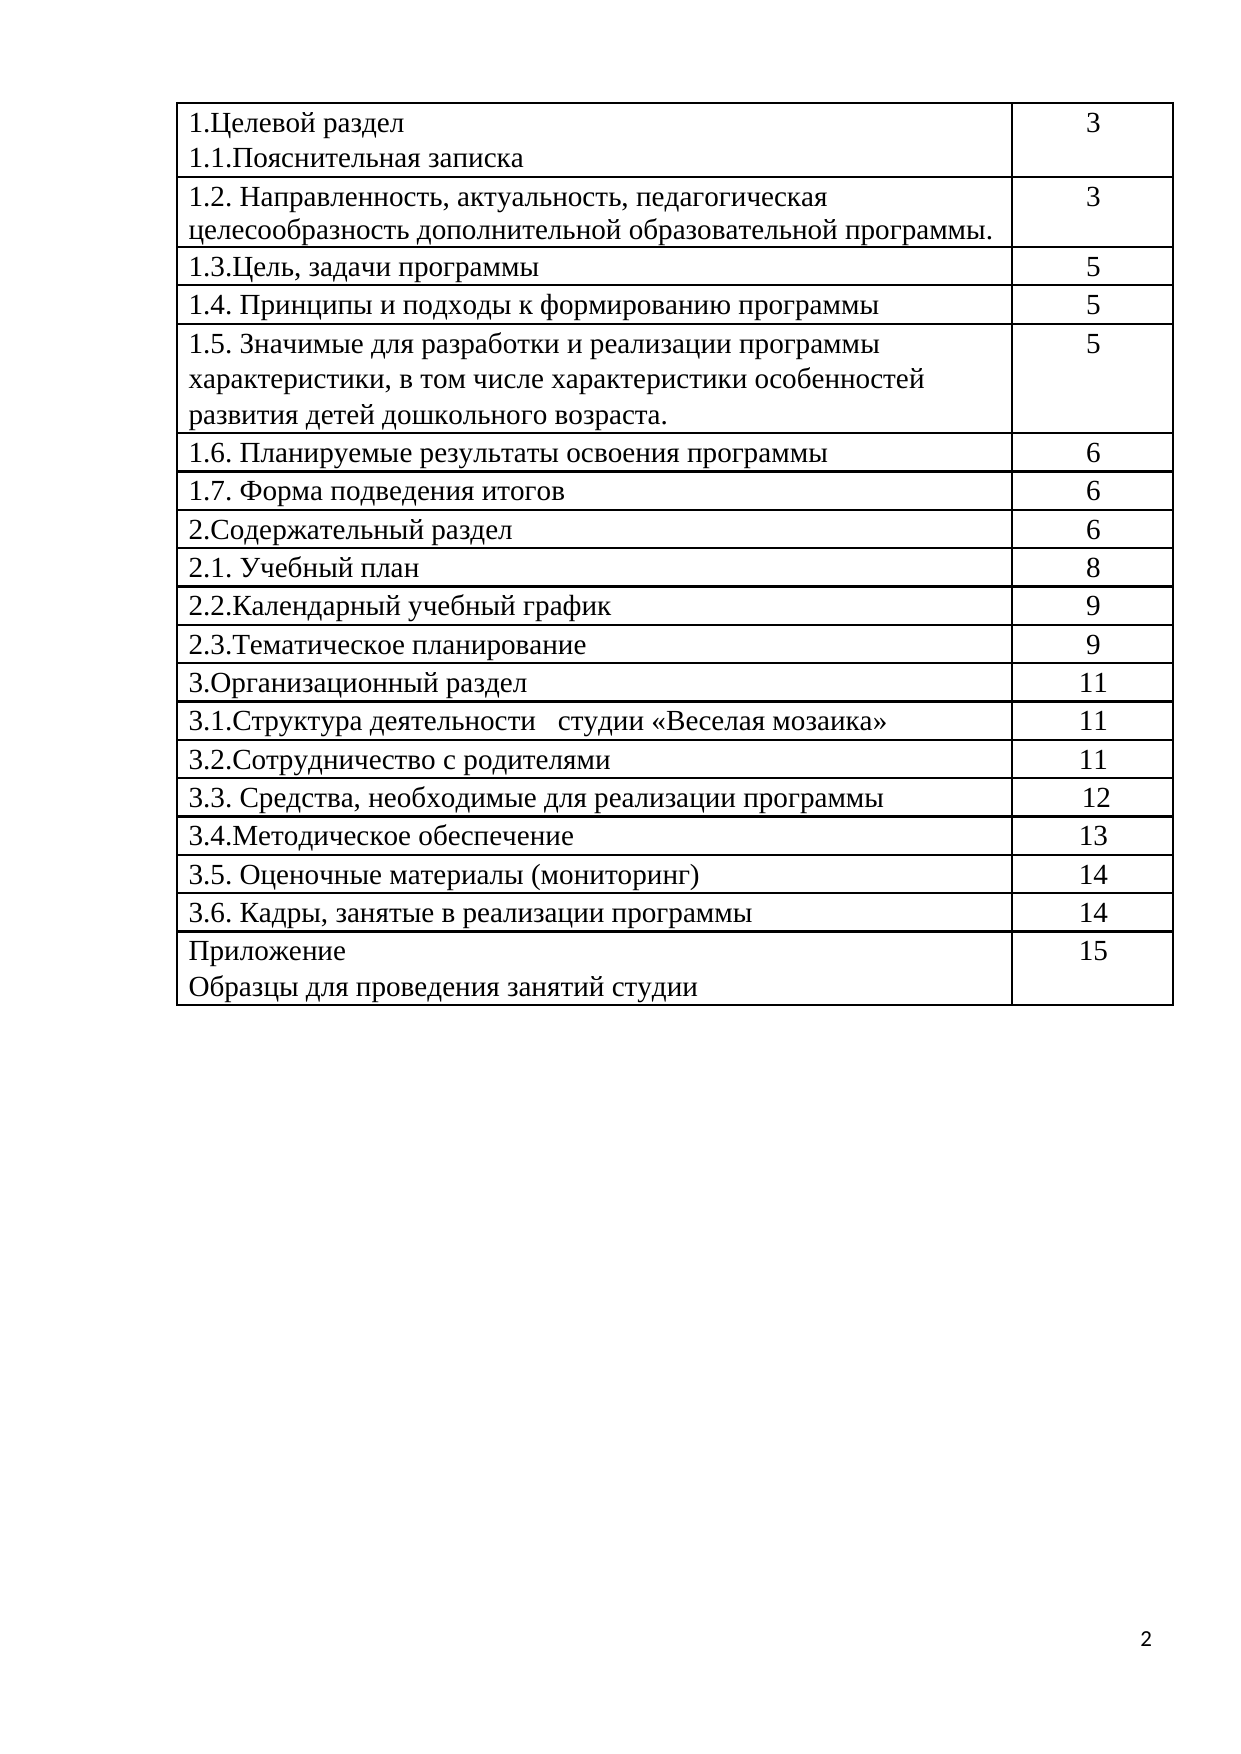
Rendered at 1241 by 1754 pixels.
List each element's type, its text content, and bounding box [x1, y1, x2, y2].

table_cell 3.5. Оценочные материалы (мониторинг) [178, 856, 1011, 892]
table_cell 3.4.Методическое обеспечение [178, 818, 1011, 854]
table_header 1.Целевой раздел 1.1.Пояснительная записка [178, 104, 1011, 176]
table_cell 11 [1013, 703, 1172, 739]
table_cell 11 [1013, 664, 1172, 700]
table_cell 14 [1013, 856, 1172, 892]
table_cell 3.3. Средства, необходимые для реализации программы [178, 779, 1011, 815]
table_cell 9 [1013, 588, 1172, 624]
table_cell Приложение Образцы для проведения занятий студии [178, 933, 1011, 1004]
table_cell 1.5. Значимые для разработки и реализации программы характеристики, в том числе характеристики особенностей развития детей дошкольного возраста. [178, 325, 1011, 432]
table_cell 13 [1013, 818, 1172, 854]
table_cell 3.2.Сотрудничество с родителями [178, 741, 1011, 777]
table_cell 5 [1013, 248, 1172, 284]
table_cell 1.3.Цель, задачи программы [178, 248, 1011, 284]
table_cell 3.1.Структура деятельности студии «Веселая мозаика» [178, 703, 1011, 739]
table_cell 12 [1013, 779, 1172, 815]
table_cell 14 [1013, 894, 1172, 930]
table_cell 8 [1013, 549, 1172, 585]
table_cell 6 [1013, 473, 1172, 509]
table_cell 3 [1013, 178, 1172, 246]
table_cell 1.2. Направленность, актуальность, педагогическая целесообразность дополнительной образовательной программы. [178, 178, 1011, 246]
table_cell 1.6. Планируемые результаты освоения программы [178, 434, 1011, 470]
table_cell 5 [1013, 325, 1172, 432]
table_cell 5 [1013, 286, 1172, 323]
table_cell 3.Организационный раздел [178, 664, 1011, 700]
table_cell 15 [1013, 933, 1172, 1004]
table_cell 2.Содержательный раздел [178, 511, 1011, 547]
table_cell 2.3.Тематическое планирование [178, 626, 1011, 662]
table_header 3 [1013, 104, 1172, 176]
table_cell 1.7. Форма подведения итогов [178, 473, 1011, 509]
table_cell 2.1. Учебный план [178, 549, 1011, 585]
table_cell 6 [1013, 434, 1172, 470]
table_cell 11 [1013, 741, 1172, 777]
table_cell 9 [1013, 626, 1172, 662]
table_cell 6 [1013, 511, 1172, 547]
table_cell 2.2.Календарный учебный график [178, 588, 1011, 624]
table_cell 3.6. Кадры, занятые в реализации программы [178, 894, 1011, 930]
table_cell 1.4. Принципы и подходы к формированию программы [178, 286, 1011, 323]
